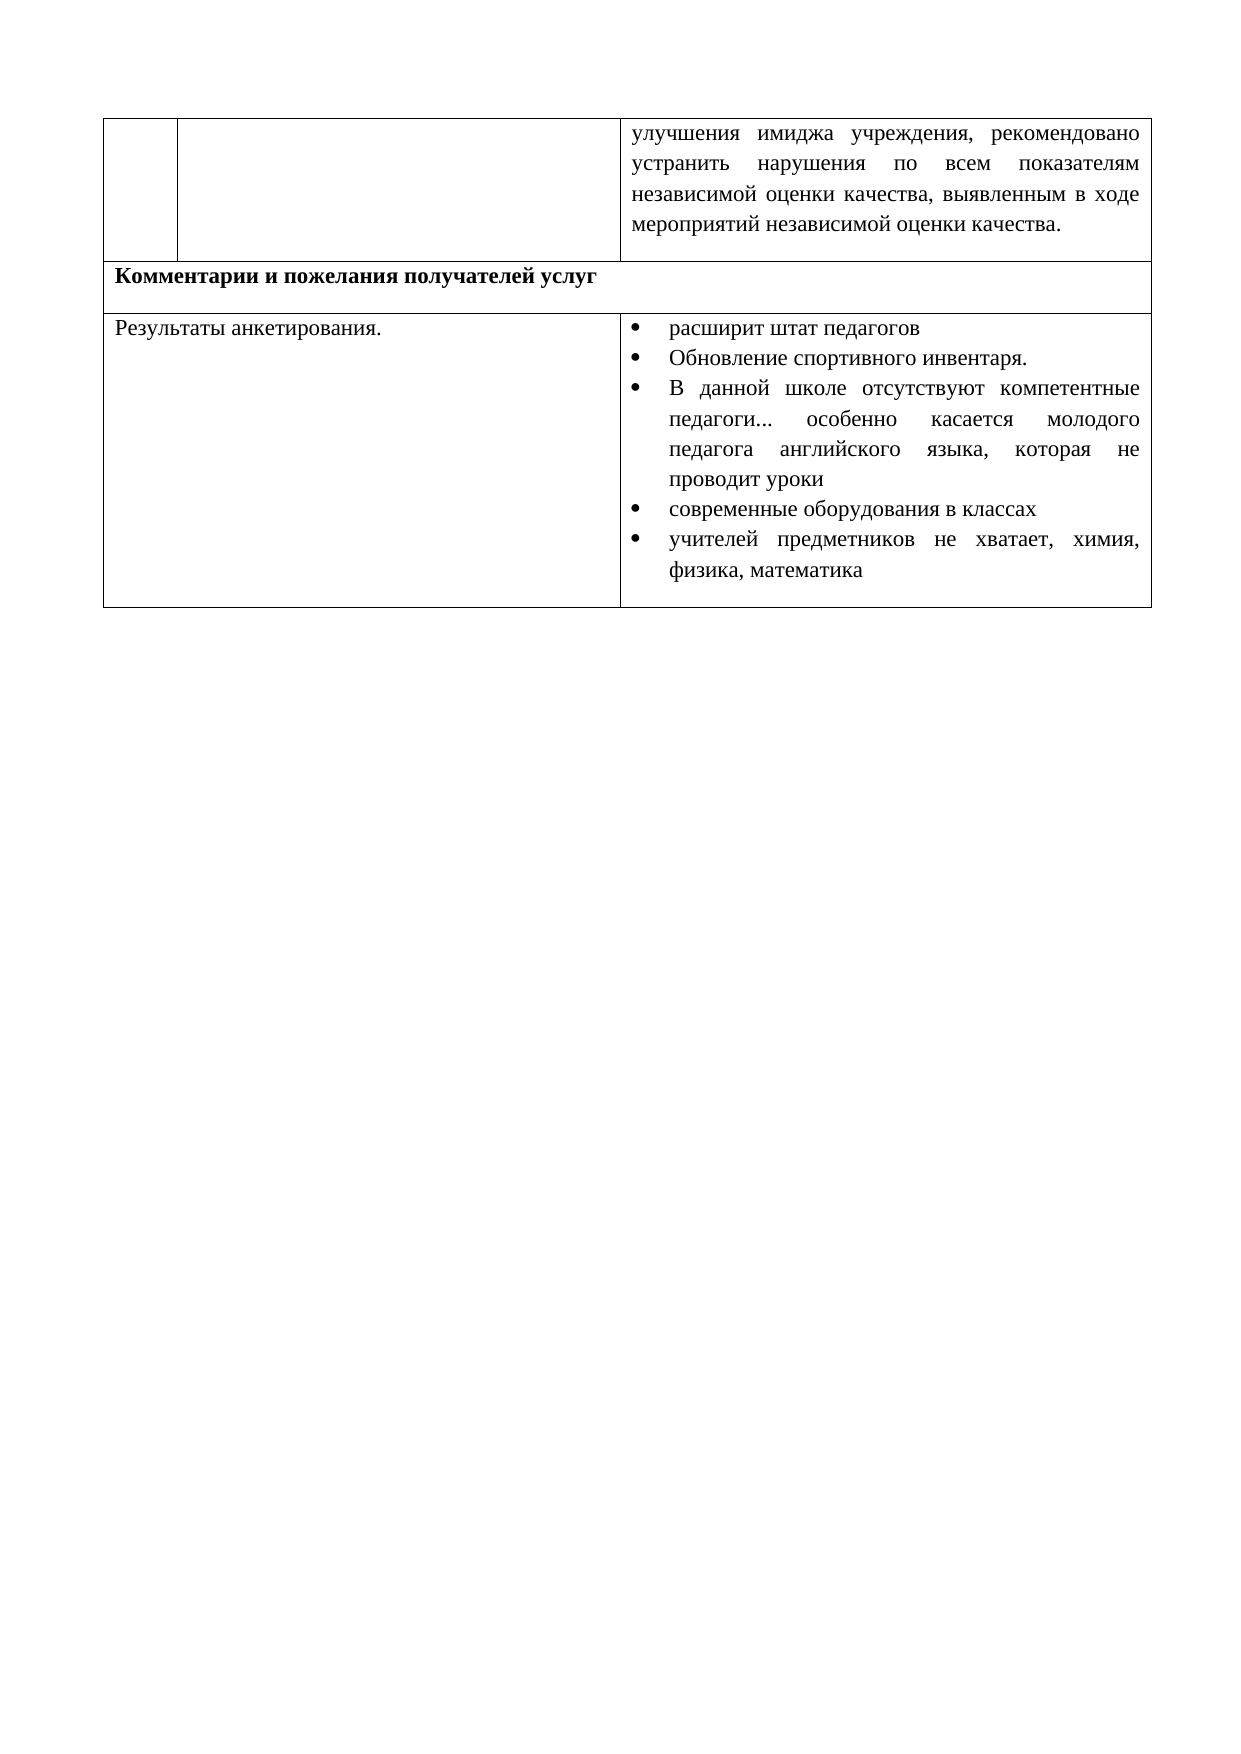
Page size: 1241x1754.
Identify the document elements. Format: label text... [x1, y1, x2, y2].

table_cell Результаты анкетирования. [104, 314, 620, 607]
table_cell расширит штат педагогов Обновление спортивного инвентаря. В данной школе отсутствуют компетентные педагоги... особенно касается молодого педагога английского языка, которая не проводит уроки современные оборудования в классах учителей предметников не хватает, химия, физика, математика [621, 314, 1151, 607]
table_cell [178, 119, 620, 261]
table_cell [621, 119, 1151, 261]
table_cell 1 [104, 119, 177, 261]
table_cell Комментарии и пожелания получателей услуг [104, 262, 1151, 313]
